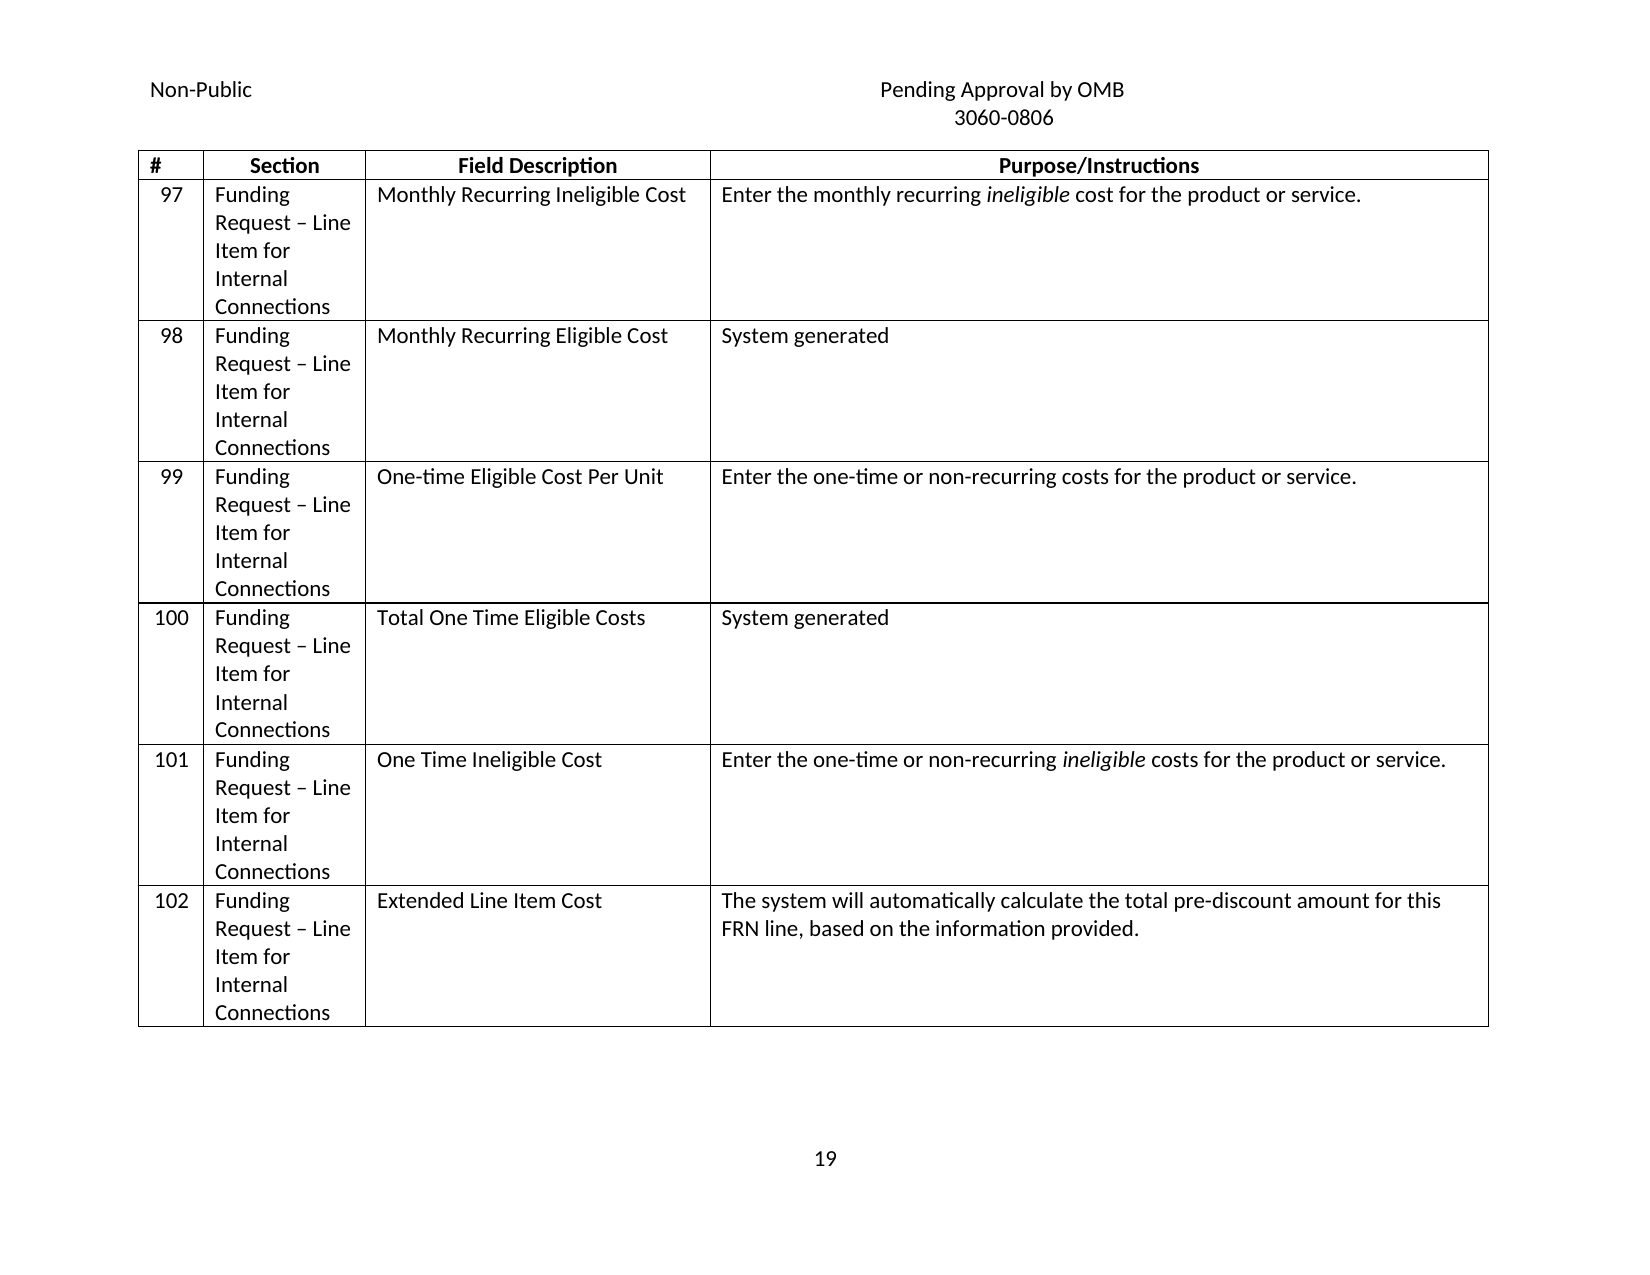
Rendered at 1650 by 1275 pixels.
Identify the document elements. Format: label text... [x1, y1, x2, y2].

table_cell Enter the one-time or non-recurring costs for the product or service. [711, 462, 1488, 602]
table_header Field Description [366, 151, 710, 179]
table_cell 98 [139, 321, 203, 461]
table_cell 102 [139, 886, 203, 1026]
table_cell 97 [139, 180, 203, 320]
table_cell System generated [711, 321, 1488, 461]
table_cell Monthly Recurring Ineligible Cost [366, 180, 710, 320]
table_cell Funding Request – Line Item for Internal Connections [204, 321, 365, 461]
table_cell Funding Request – Line Item for Internal Connections [204, 745, 365, 885]
table_header # [139, 151, 203, 179]
table_cell 101 [139, 745, 203, 885]
table_cell One-time Eligible Cost Per Unit [366, 462, 710, 602]
table_cell Enter the one-time or non-recurring ineligible costs for the product or service. [711, 745, 1488, 885]
table_cell Funding Request – Line Item for Internal Connections [204, 462, 365, 602]
table_cell System generated [711, 604, 1488, 744]
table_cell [204, 180, 365, 320]
table_cell 100 [139, 604, 203, 744]
table_cell The system will automatically calculate the total pre-discount amount for this FRN line, based on the information provided. [711, 886, 1488, 1026]
table_cell One Time Ineligible Cost [366, 745, 710, 885]
table_cell Enter the monthly recurring ineligible cost for the product or service. [711, 180, 1488, 320]
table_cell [204, 886, 365, 1026]
table_cell Total One Time Eligible Costs [366, 604, 710, 744]
table_header Purpose/Instructions [711, 151, 1488, 179]
table_cell Funding Request – Line Item for Internal Connections [204, 604, 365, 744]
table_cell 99 [139, 462, 203, 602]
table_header Section [204, 151, 365, 179]
table_cell Extended Line Item Cost [366, 886, 710, 1026]
table_cell Monthly Recurring Eligible Cost [366, 321, 710, 461]
